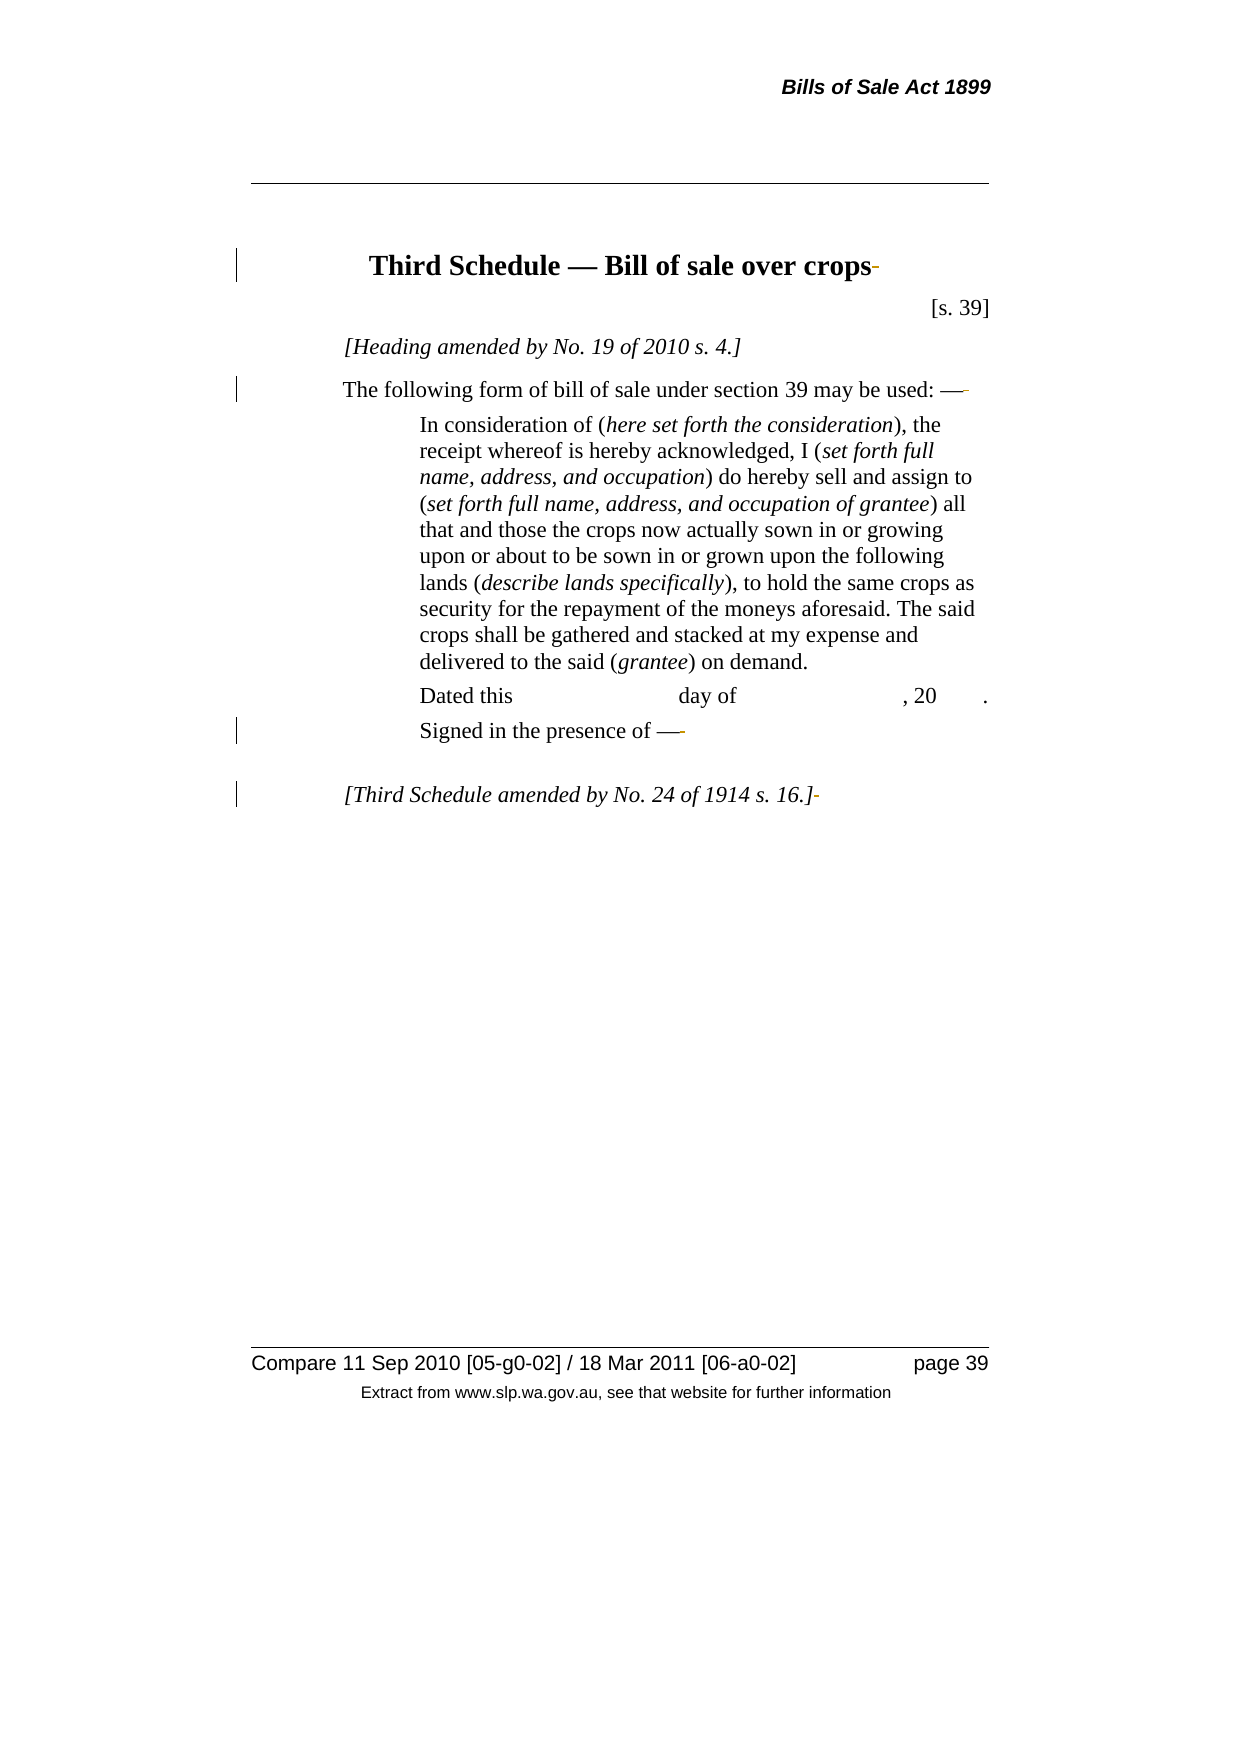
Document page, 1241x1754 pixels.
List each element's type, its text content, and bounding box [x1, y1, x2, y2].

text [Third Schedule amended by No. 24 of 1914 s. 16.] [251, 781, 989, 807]
text Dated this day of , 20 . [251, 682, 989, 709]
text The following form of bill of sale under section 39 may be used: — [251, 376, 989, 402]
subtitle Third Schedule — Bill of sale over crops [251, 248, 989, 282]
text [Heading amended by No. 19 of 2010 s. 4.] [251, 333, 989, 359]
text [s. 39] [251, 294, 989, 320]
text In consideration of (here set forth the consideration), the receipt whereof is hereby acknowledged, I (set forth full name, address, and occupation) do hereby sell and assign to (set forth full name, address, and occupation of grantee) all that and those the crops now actually sown in or growing upon or about to be sown in or grown upon the following lands (describe lands specifically), to hold the same crops as security for the repayment of the moneys aforesaid. The said crops shall be gathered and stacked at my expense and delivered to the said (grantee) on demand. [251, 411, 989, 674]
text Signed in the presence of — [251, 717, 989, 743]
